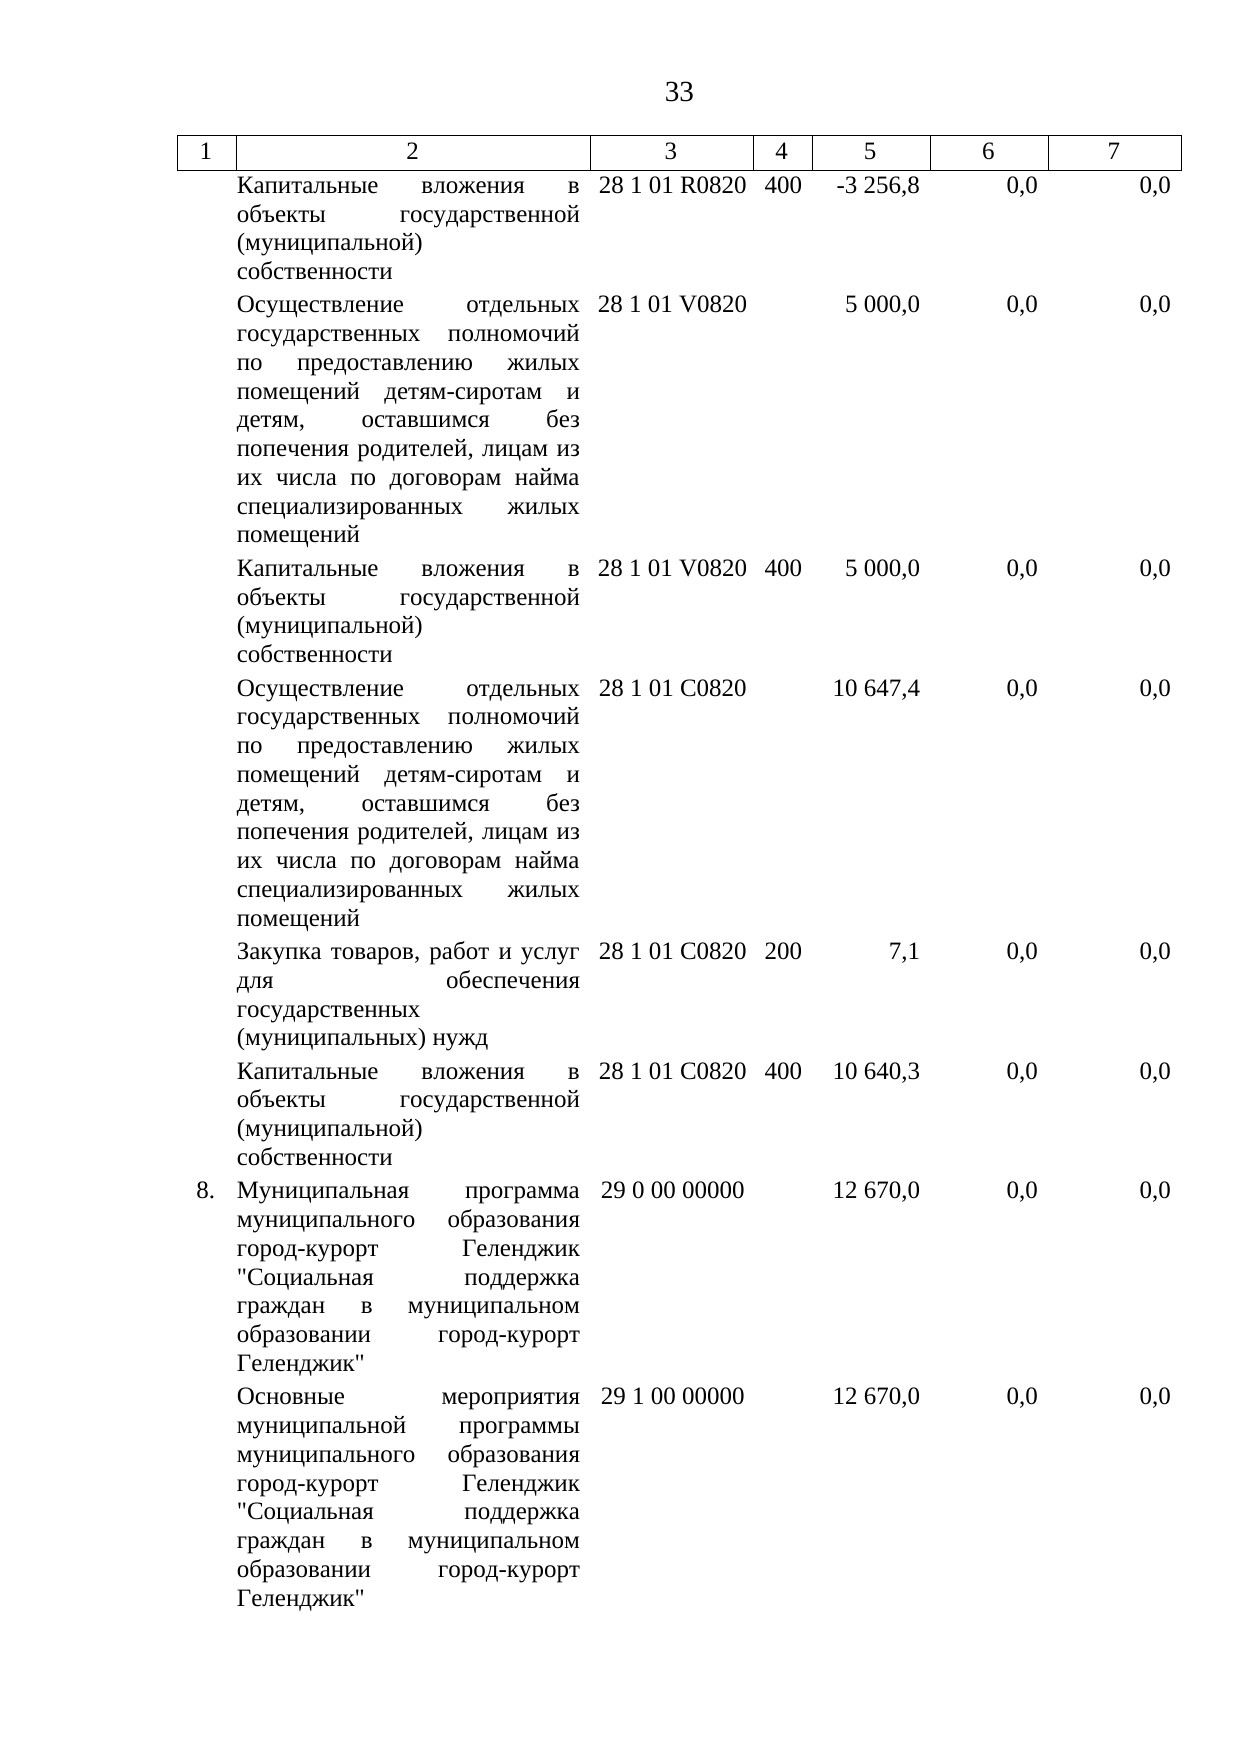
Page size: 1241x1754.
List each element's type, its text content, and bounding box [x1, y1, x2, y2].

table_header 7 [1049, 136, 1181, 170]
table_header 5 [813, 136, 930, 170]
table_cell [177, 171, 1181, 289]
table_header 4 [754, 136, 812, 170]
table_header 2 [237, 136, 590, 170]
table_header 3 [591, 136, 753, 170]
table_header 6 [931, 136, 1048, 170]
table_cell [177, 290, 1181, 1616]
table_header 1 [178, 136, 236, 170]
